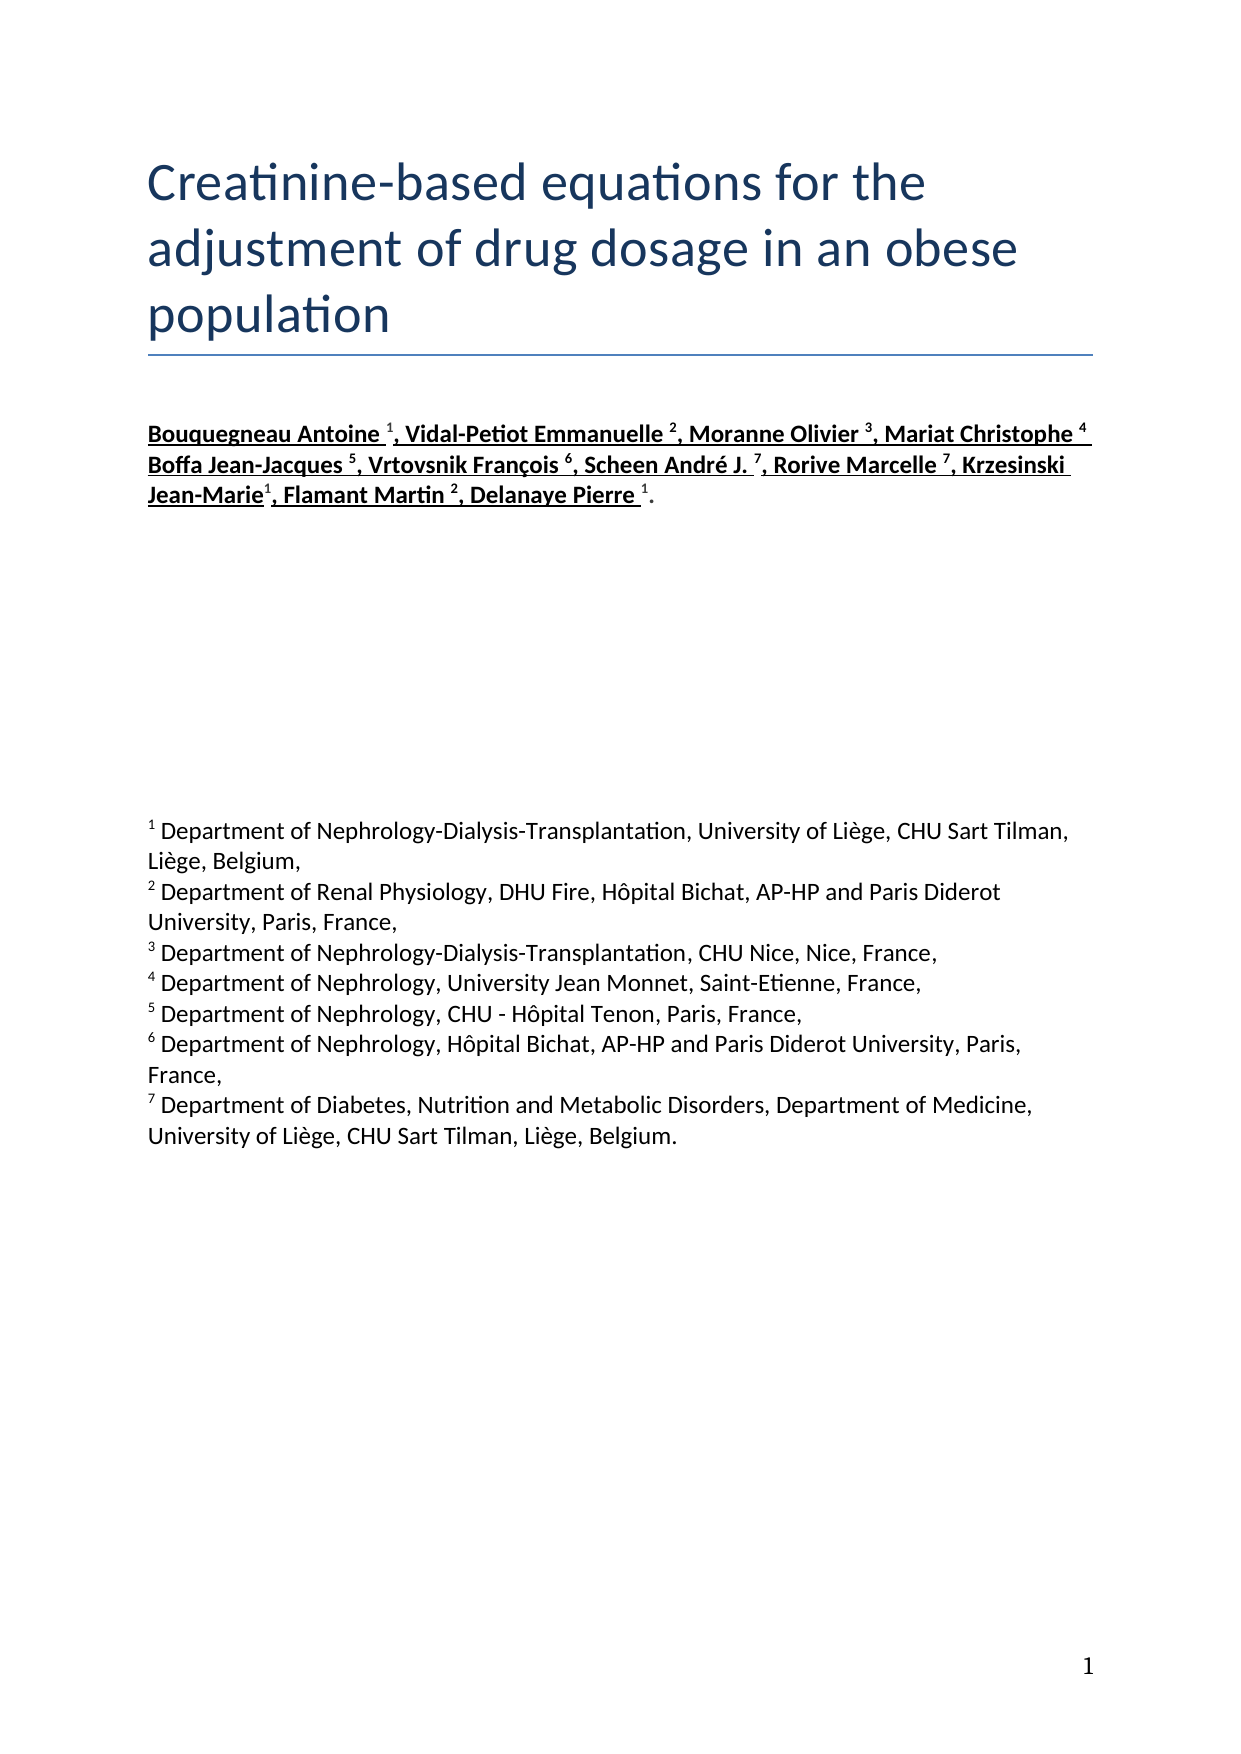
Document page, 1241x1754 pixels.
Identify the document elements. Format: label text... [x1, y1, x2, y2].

title Creatinine-based equations for the adjustment of drug dosage in an obese population [148, 148, 1093, 354]
text 5 Department of Nephrology, CHU - Hôpital Tenon, Paris, France, [148, 998, 1093, 1029]
text 4 Department of Nephrology, University Jean Monnet, Saint-Etienne, France, [148, 968, 1093, 998]
text 2 Department of Renal Physiology, DHU Fire, Hôpital Bichat, AP-HP and Paris Diderot University, Paris, France, [148, 876, 1093, 937]
text 6 Department of Nephrology, Hôpital Bichat, AP-HP and Paris Diderot University, Paris, France, [148, 1029, 1093, 1090]
text 1 Department of Nephrology-Dialysis-Transplantation, University of Liège, CHU Sart Tilman, Liège, Belgium, [148, 815, 1093, 876]
text Bouquegneau Antoine 1, Vidal-Petiot Emmanuelle 2, Moranne Olivier 3, Mariat Christophe 4 Boffa Jean-Jacques 5, Vrtovsnik François 6, Scheen André J. 7, Rorive Marcelle 7, Krzesinski Jean-Marie1, Flamant Martin 2, Delanaye Pierre 1. [148, 418, 1093, 510]
text 7 Department of Diabetes, Nutrition and Metabolic Disorders, Department of Medicine, University of Liège, CHU Sart Tilman, Liège, Belgium. [148, 1090, 1093, 1151]
text 3 Department of Nephrology-Dialysis-Transplantation, CHU Nice, Nice, France, [148, 937, 1093, 968]
